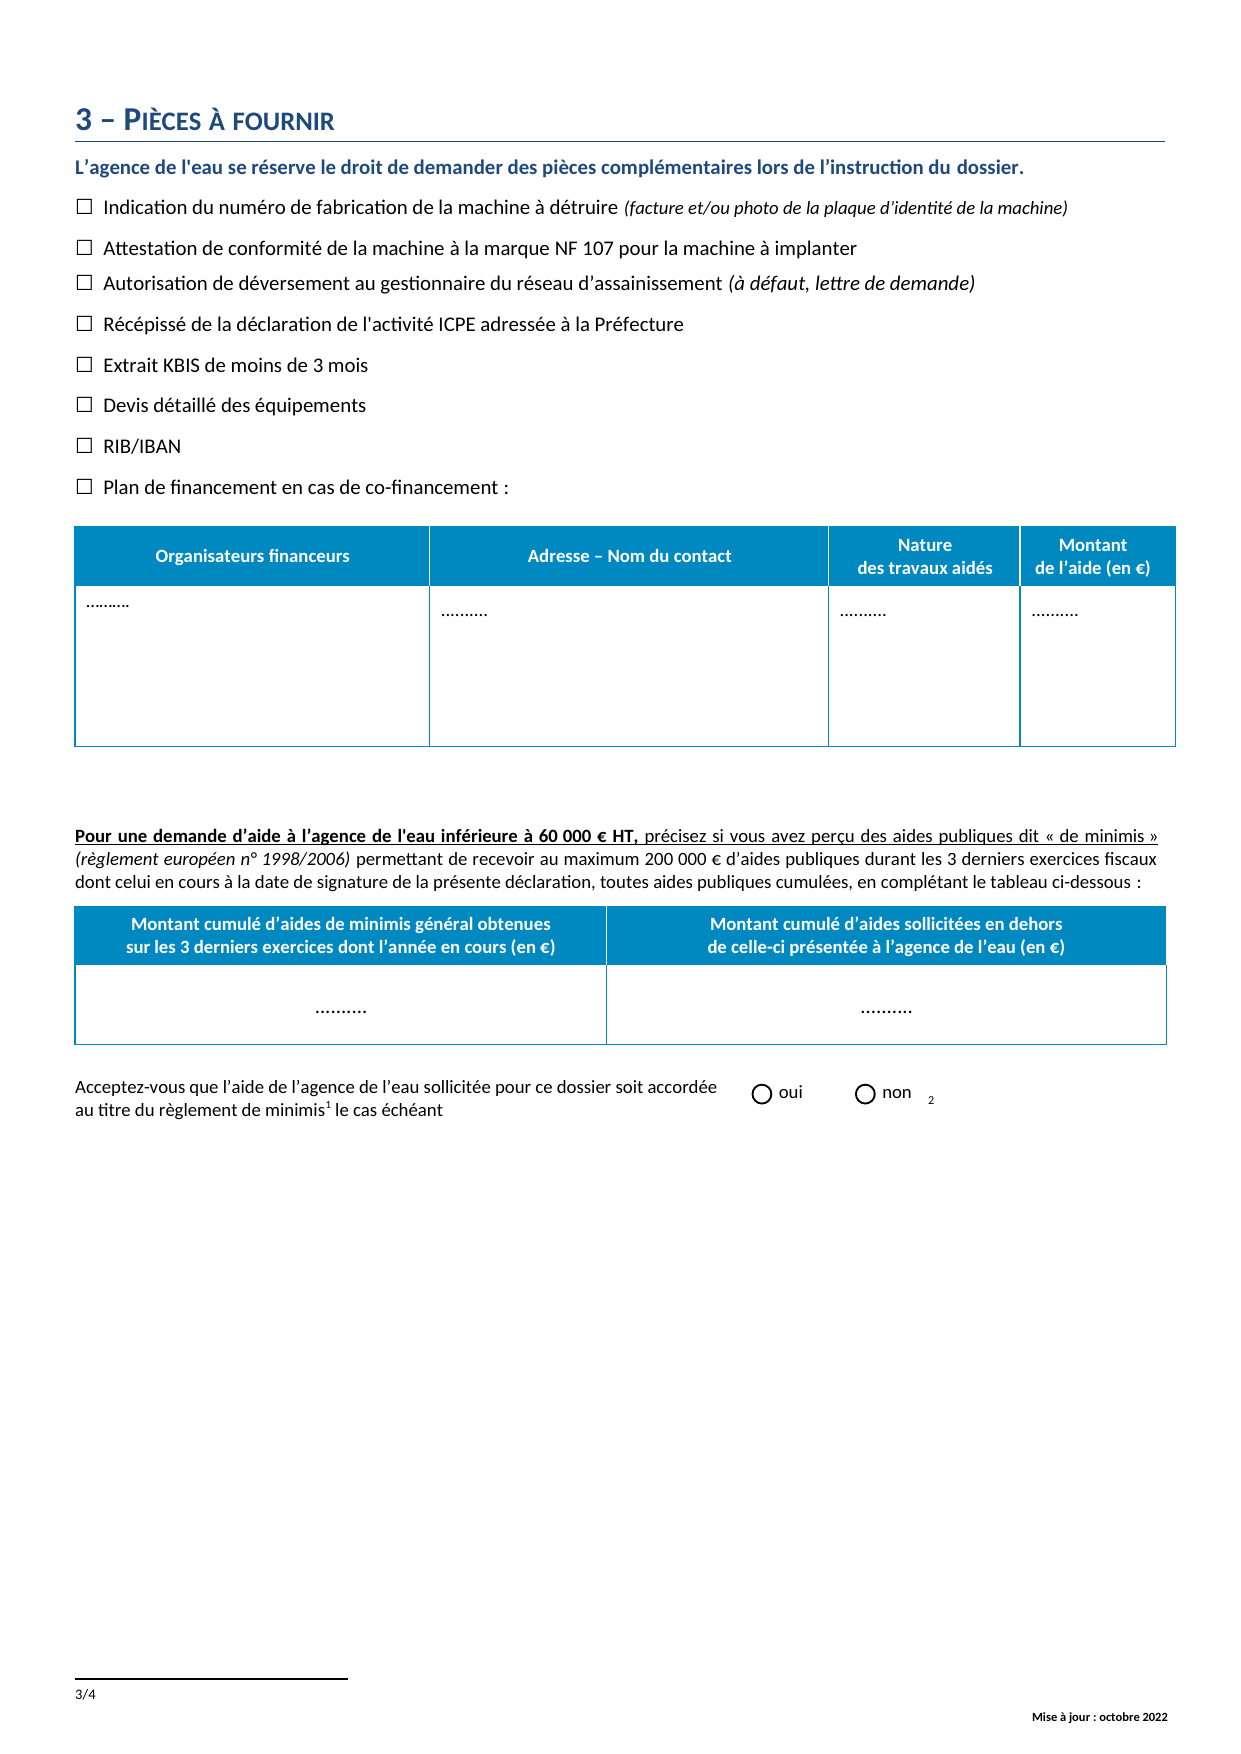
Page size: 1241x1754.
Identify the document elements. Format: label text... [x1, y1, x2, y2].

table_header Nature des travaux aidés [829, 526, 1019, 586]
text Devis détaillé des équipements [75, 391, 1165, 419]
table_header Organisateurs financeurs [76, 526, 429, 586]
text Plan de financement en cas de co-financement : [75, 472, 1165, 501]
table_header [739, 1075, 843, 1121]
text RIB/IBAN [75, 432, 1165, 460]
table_header Montant cumulé d’aides de minimis général obtenues sur les 3 derniers exercices dont l’année en cours (en €) [76, 906, 606, 965]
text L’agence de l'eau se réserve le droit de demander des pièces complémentaires lors de l’instruction du dossier. [75, 154, 1165, 180]
text Extrait KBIS de moins de 3 mois [75, 350, 1158, 378]
table_header Montant cumulé d’aides sollicitées en dehors de celle-ci présentée à l’agence de l’eau (en €) [607, 906, 1166, 965]
table_header [843, 1075, 1021, 1121]
text Récépissé de la déclaration de l'activité ICPE adressée à la Préfecture [75, 309, 1158, 337]
table_header Acceptez-vous que l’aide de l’agence de l’eau sollicitée pour ce dossier soit accordée au titre du règlement de minimis le cas échéant [64, 1075, 739, 1121]
text Autorisation de déversement au gestionnaire du réseau d’assainissement (à défaut, lettre de demande) [75, 268, 1158, 296]
text 3 – Pièces à fournir [75, 98, 1165, 141]
text Indication du numéro de fabrication de la machine à détruire (facture et/ou photo de la plaque d’identité de la machine) [75, 192, 1158, 221]
table_header Adresse – Nom du contact [430, 526, 828, 586]
text Attestation de conformité de la machine à la marque NF 107 pour la machine à implanter [75, 233, 1158, 262]
text Pour une demande d’aide à l’agence de l'eau inférieure à 60 000 € HT, précisez si vous avez perçu des aides publiques dit « de minimis » (règlement européen n° 1998/2006) permettant de recevoir au maximum 200 000 € d’aides publiques durant les 3 derniers exercices fiscaux dont celui en cours à la date de signature de la présente déclaration, toutes aides publiques cumulées, en complétant le tableau ci-dessous : [75, 845, 1158, 893]
table_header Montant de l’aide (en €) [1021, 526, 1176, 586]
